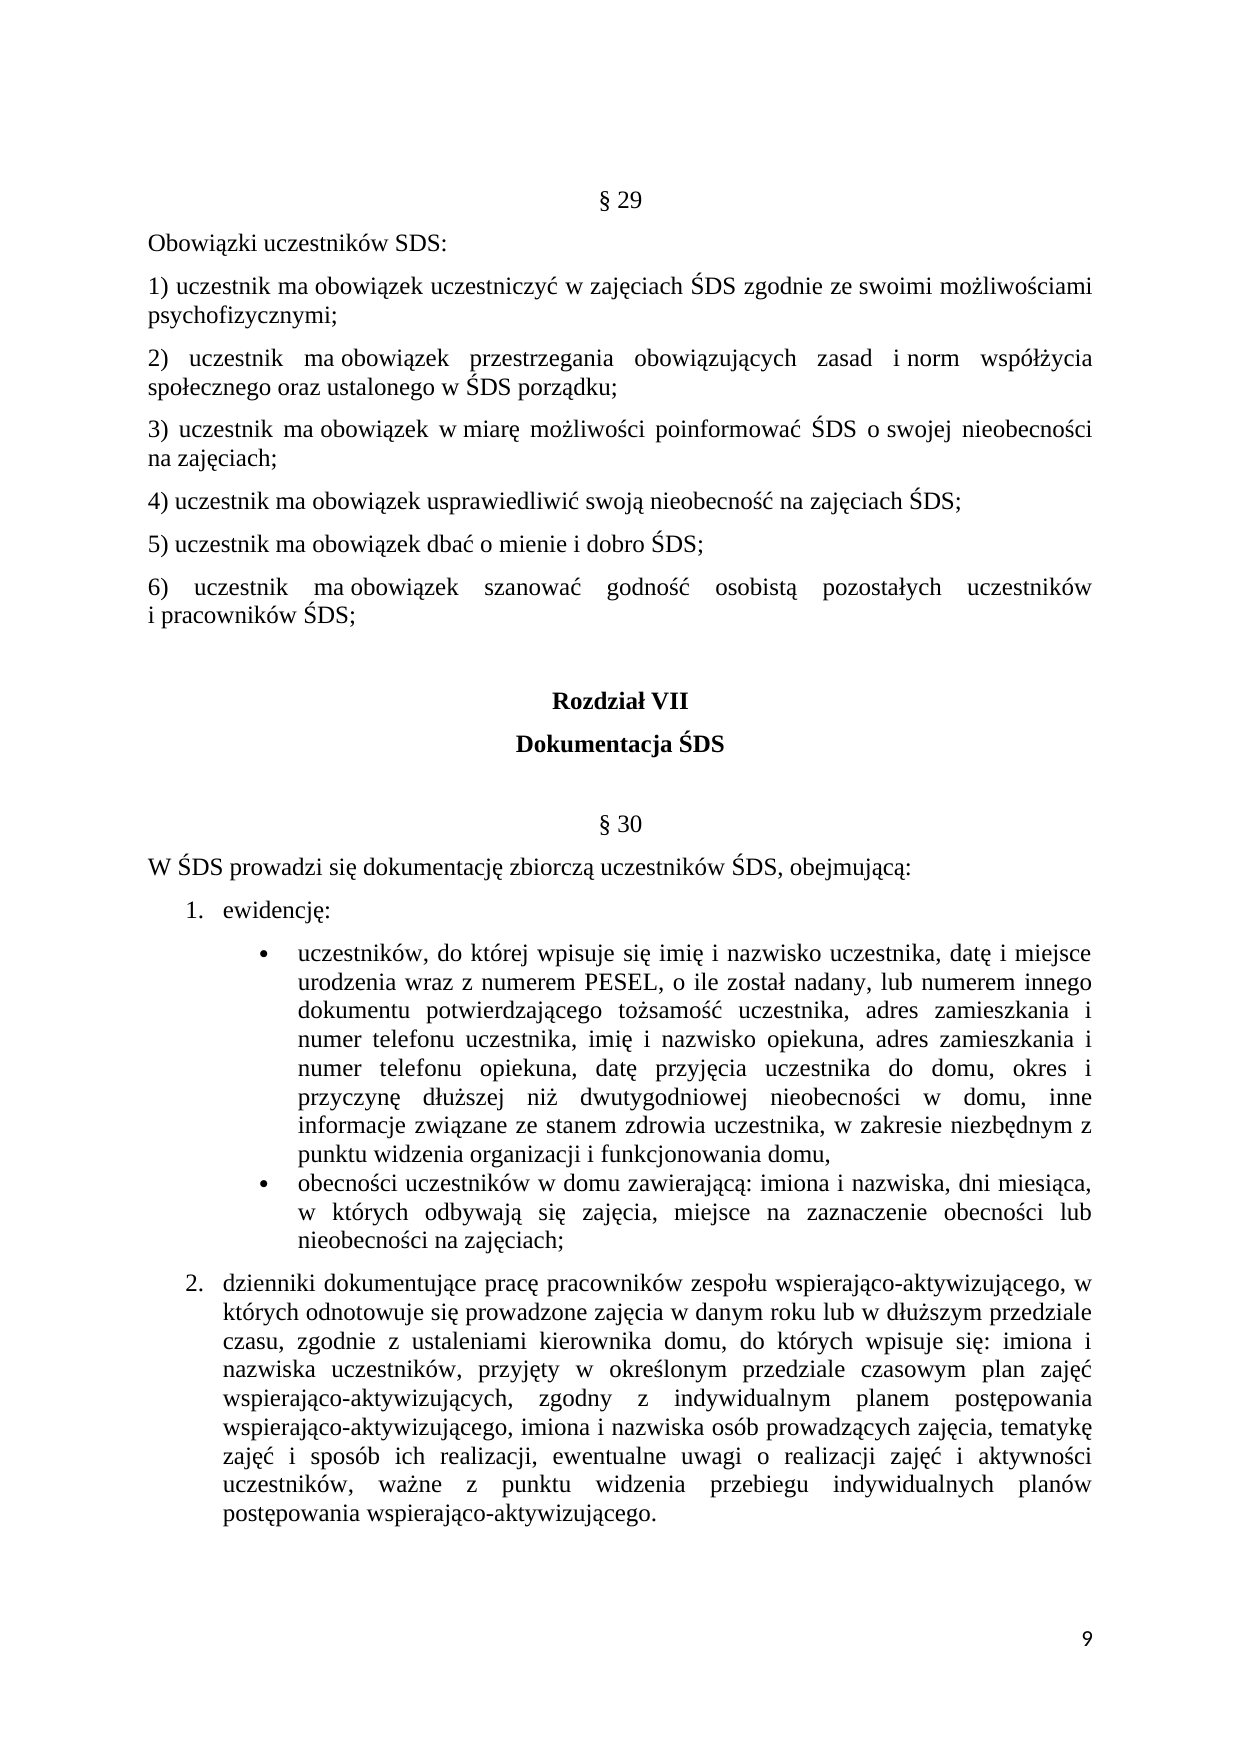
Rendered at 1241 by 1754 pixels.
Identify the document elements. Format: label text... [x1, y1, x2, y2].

text § 29 [148, 186, 1093, 214]
text 2) uczestnik ma obowiązek przestrzegania obowiązujących zasad i norm współżycia społecznego oraz ustalonego w ŚDS porządku; [148, 343, 1093, 400]
list ewidencję: [185, 895, 1093, 924]
list obecności uczestników w domu zawierającą: imiona i nazwiska, dni miesiąca, w których odbywają się zajęcia, miejsce na zaznaczenie obecności lub nieobecności na zajęciach; [260, 1168, 1093, 1254]
text 4) uczestnik ma obowiązek usprawiedliwić swoją nieobecność na zajęciach ŚDS; [148, 486, 1093, 515]
text Rozdział VII [148, 686, 1093, 715]
list uczestników, do której wpisuje się imię i nazwisko uczestnika, datę i miejsce urodzenia wraz z numerem PESEL, o ile został nadany, lub numerem innego dokumentu potwierdzającego tożsamość uczestnika, adres zamieszkania i numer telefonu uczestnika, imię i nazwisko opiekuna, adres zamieszkania i numer telefonu opiekuna, datę przyjęcia uczestnika do domu, okres i przyczynę dłuższej niż dwutygodniowej nieobecności w domu, inne informacje związane ze stanem zdrowia uczestnika, w zakresie niezbędnym z punktu widzenia organizacji i funkcjonowania domu, [260, 938, 1093, 1168]
text 1) uczestnik ma obowiązek uczestniczyć w zajęciach ŚDS zgodnie ze swoimi możliwościami psychofizycznymi; [148, 271, 1093, 329]
text Obowiązki uczestników SDS: [148, 228, 1093, 257]
text 5) uczestnik ma obowiązek dbać o mienie i dobro ŚDS; [148, 529, 1093, 557]
list dzienniki dokumentujące pracę pracowników zespołu wspierająco-aktywizującego, w których odnotowuje się prowadzone zajęcia w danym roku lub w dłuższym przedziale czasu, zgodnie z ustaleniami kierownika domu, do których wpisuje się: imiona i nazwiska uczestników, przyjęty w określonym przedziale czasowym plan zajęć wspierająco-aktywizujących, zgodny z indywidualnym planem postępowania wspierająco-aktywizującego, imiona i nazwiska osób prowadzących zajęcia, tematykę zajęć i sposób ich realizacji, ewentualne uwagi o realizacji zajęć i aktywności uczestników, ważne z punktu widzenia przebiegu indywidualnych planów postępowania wspierająco-aktywizującego. [185, 1268, 1093, 1527]
text W ŚDS prowadzi się dokumentację zbiorczą uczestników ŚDS, obejmującą: [148, 852, 1093, 881]
text Dokumentacja ŚDS [148, 729, 1093, 757]
text § 30 [148, 809, 1093, 838]
text 6) uczestnik ma obowiązek szanować godność osobistą pozostałych uczestników i pracowników ŚDS; [148, 572, 1093, 629]
text 3) uczestnik ma obowiązek w miarę możliwości poinformować ŚDS o swojej nieobecności na zajęciach; [148, 414, 1093, 472]
